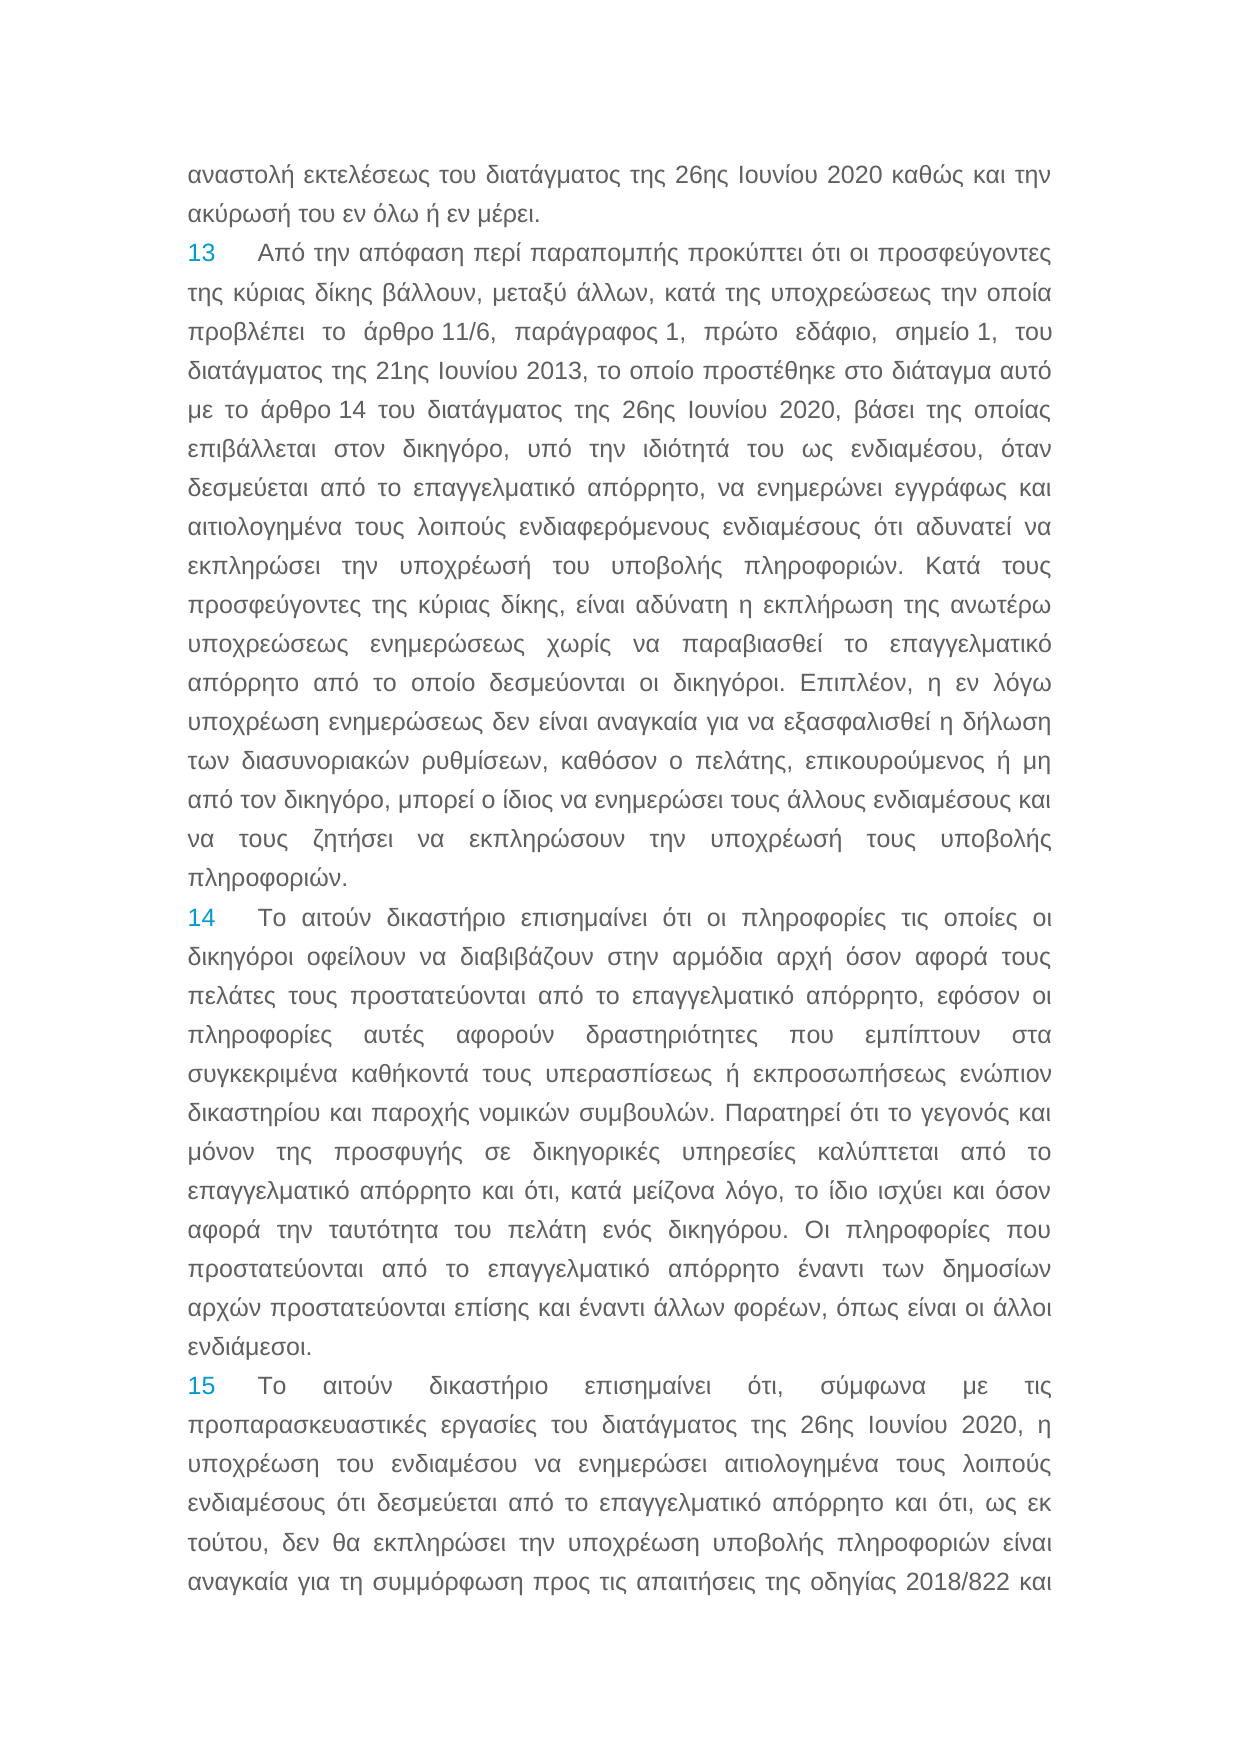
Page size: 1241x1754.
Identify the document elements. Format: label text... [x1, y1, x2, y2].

text 14 Το αιτούν δικαστήριο επισημαίνει ότι οι πληροφορίες τις οποίες οι δικηγόροι οφείλουν να διαβιβάζουν στην αρμόδια αρχή όσον αφορά τους πελάτες τους προστατεύονται από το επαγγελματικό απόρρητο, εφόσον οι πληροφορίες αυτές αφορούν δραστηριότητες που εμπίπτουν στα συγκεκριμένα καθήκοντά τους υπερασπίσεως ή εκπροσωπήσεως ενώπιον δικαστηρίου και παροχής νομικών συμβουλών. Παρατηρεί ότι το γεγονός και μόνον της προσφυγής σε δικηγορικές υπηρεσίες καλύπτεται από το επαγγελματικό απόρρητο και ότι, κατά μείζονα λόγο, το ίδιο ισχύει και όσον αφορά την ταυτότητα του πελάτη ενός δικηγόρου. Οι πληροφορίες που προστατεύονται από το επαγγελματικό απόρρητο έναντι των δημοσίων αρχών προστατεύονται επίσης και έναντι άλλων φορέων, όπως είναι οι άλλοι ενδιάμεσοι. [187, 892, 1053, 1361]
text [187, 150, 1053, 228]
text 13 Από την απόφαση περί παραπομπής προκύπτει ότι οι προσφεύγοντες της κύριας δίκης βάλλουν, μεταξύ άλλων, κατά της υποχρεώσεως την οποία προβλέπει το άρθρο 11/6, παράγραφος 1, πρώτο εδάφιο, σημείο 1, του διατάγματος της 21ης Ιουνίου 2013, το οποίο προστέθηκε στο διάταγμα αυτό με το άρθρο 14 του διατάγματος της 26ης Ιουνίου 2020, βάσει της οποίας επιβάλλεται στον δικηγόρο, υπό την ιδιότητά του ως ενδιαμέσου, όταν δεσμεύεται από το επαγγελματικό απόρρητο, να ενημερώνει εγγράφως και αιτιολογημένα τους λοιπούς ενδιαφερόμενους ενδιαμέσους ότι αδυνατεί να εκπληρώσει την υποχρέωσή του υποβολής πληροφοριών. Κατά τους προσφεύγοντες της κύριας δίκης, είναι αδύνατη η εκπλήρωση της ανωτέρω υποχρεώσεως ενημερώσεως χωρίς να παραβιασθεί το επαγγελματικό απόρρητο από το οποίο δεσμεύονται οι δικηγόροι. Επιπλέον, η εν λόγω υποχρέωση ενημερώσεως δεν είναι αναγκαία για να εξασφαλισθεί η δήλωση των διασυνοριακών ρυθμίσεων, καθόσον ο πελάτης, επικουρούμενος ή μη από τον δικηγόρο, μπορεί ο ίδιος να ενημερώσει τους άλλους ενδιαμέσους και να τους ζητήσει να εκπληρώσουν την υποχρέωσή τους υποβολής πληροφοριών. [187, 228, 1053, 892]
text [187, 1361, 1053, 1595]
